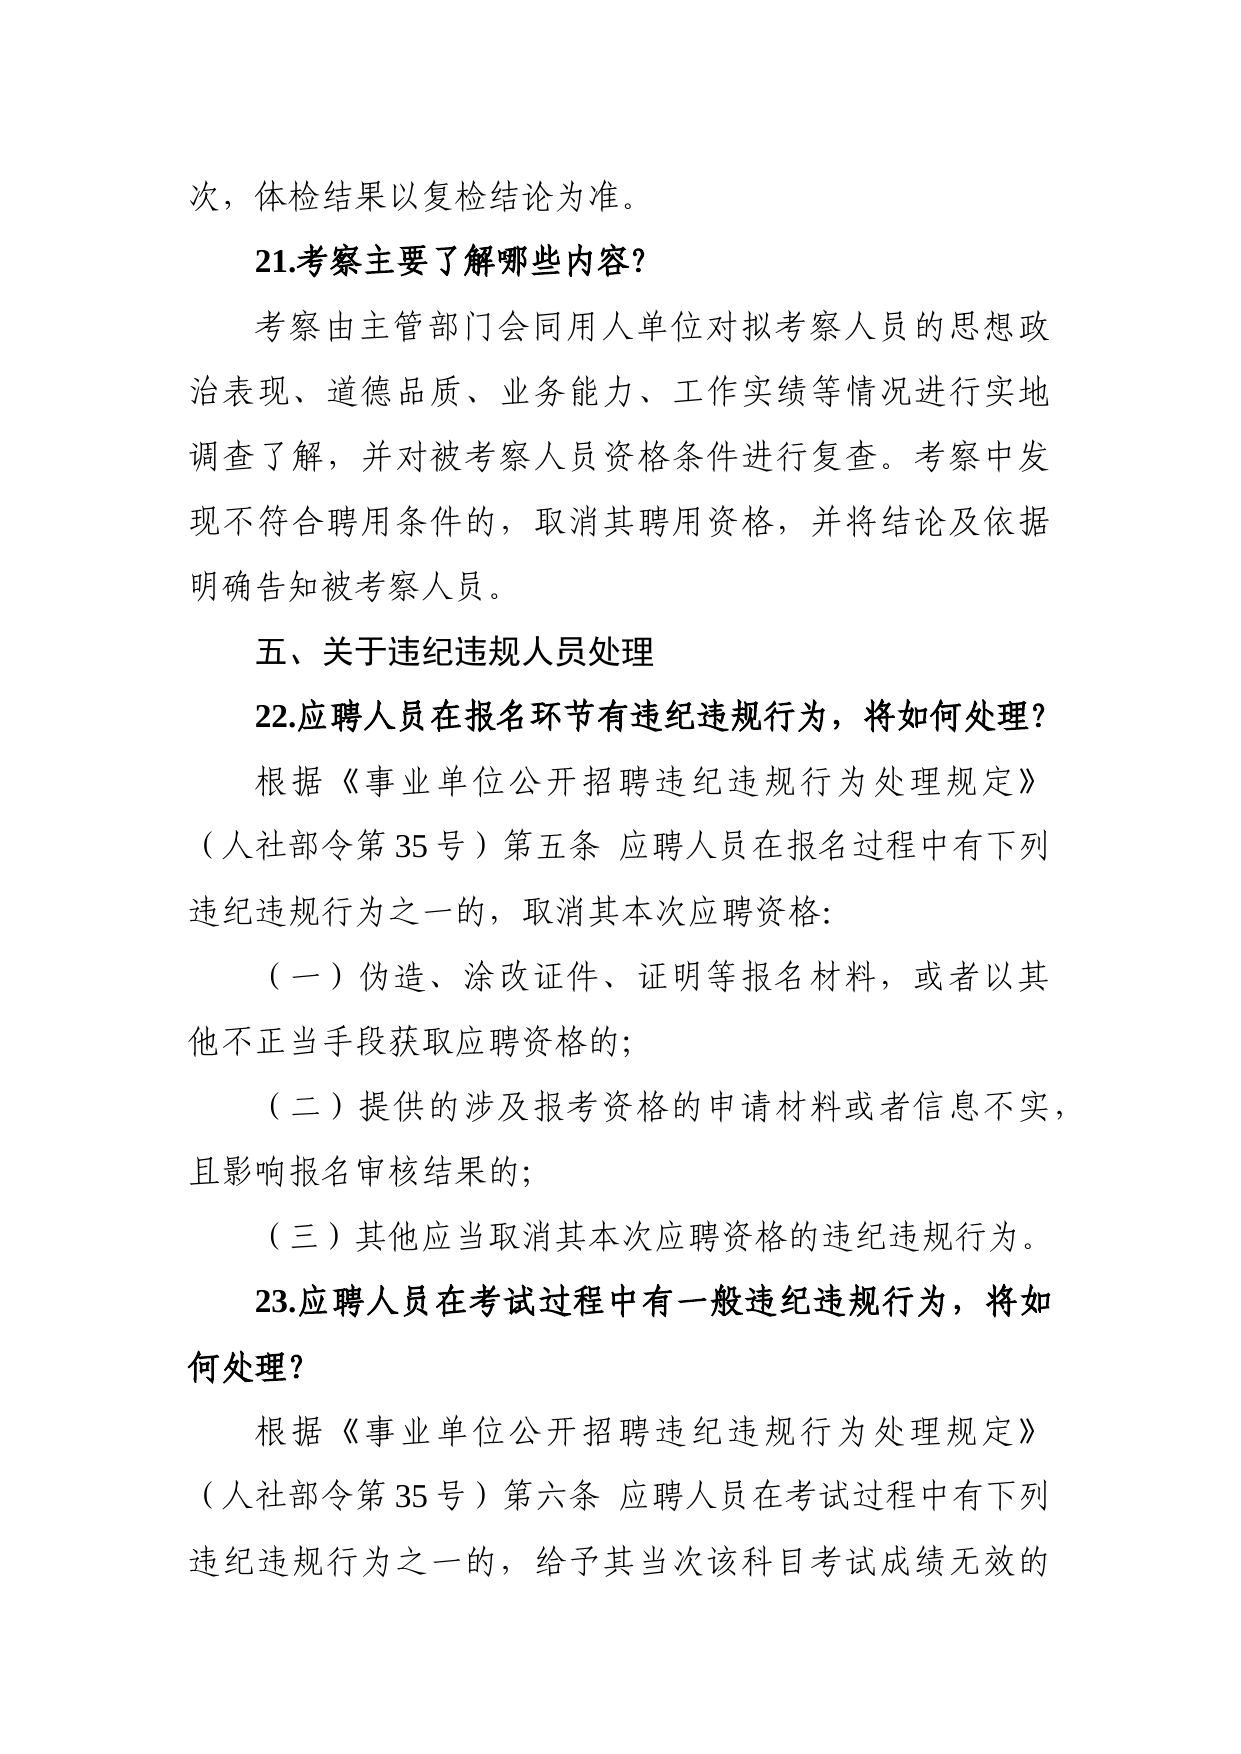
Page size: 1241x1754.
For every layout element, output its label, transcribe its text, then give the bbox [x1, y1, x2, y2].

text 考察由主管部门会同用人单位对拟考察人员的思想政治表现、道德品质、业务能力、工作实绩等情况进行实地调查了解，并对被考察人员资格条件进行复查。考察中发现不符合聘用条件的，取消其聘用资格，并将结论及依据明确告知被考察人员。 [187, 292, 1053, 617]
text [187, 1397, 1053, 1592]
text 根据《事业单位公开招聘违纪违规行为处理规定》（人社部令第35号）第五条 应聘人员在报名过程中有下列违纪违规行为之一的，取消其本次应聘资格： [187, 747, 1053, 942]
text 五、关于违纪违规人员处理 [187, 617, 1053, 682]
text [187, 162, 1053, 227]
text （三）其他应当取消其本次应聘资格的违纪违规行为。 [187, 1202, 1053, 1267]
text 23.应聘人员在考试过程中有一般违纪违规行为，将如何处理？ [187, 1267, 1053, 1397]
text （一）伪造、涂改证件、证明等报名材料，或者以其他不正当手段获取应聘资格的； [187, 942, 1053, 1072]
text 22.应聘人员在报名环节有违纪违规行为，将如何处理？ [187, 682, 1053, 747]
text 21.考察主要了解哪些内容？ [187, 227, 1053, 292]
text （二）提供的涉及报考资格的申请材料或者信息不实，且影响报名审核结果的； [187, 1072, 1053, 1202]
